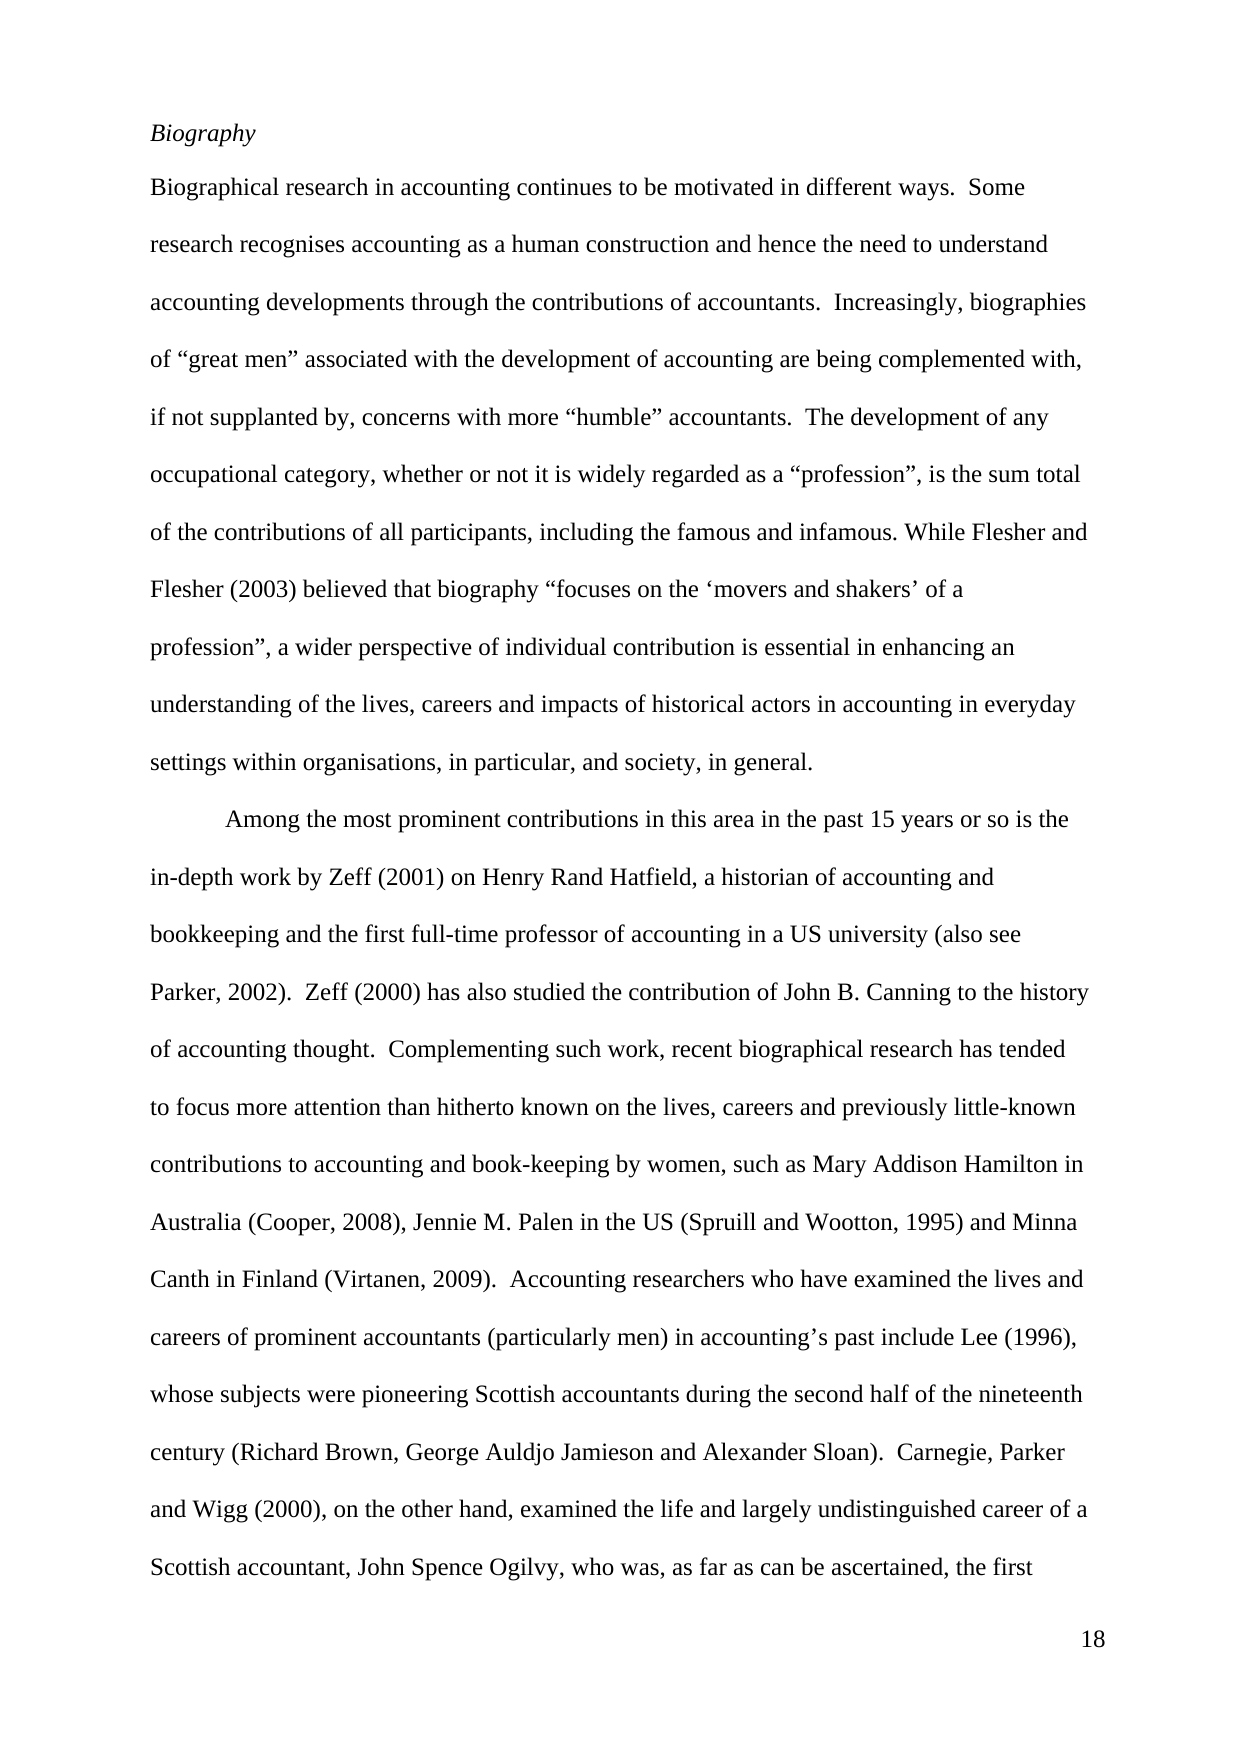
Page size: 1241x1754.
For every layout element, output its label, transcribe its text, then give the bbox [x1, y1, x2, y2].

text Biographical research in accounting continues to be motivated in different ways. Some research recognises accounting as a human construction and hence the need to understand accounting developments through the contributions of accountants. Increasingly, biographies of “great men” associated with the development of accounting are being complemented with, if not supplanted by, concerns with more “humble” accountants. The development of any occupational category, whether or not it is widely regarded as a “profession”, is the sum total of the contributions of all participants, including the famous and infamous. While Flesher and Flesher (2003) believed that biography “focuses on the ‘movers and shakers’ of a profession”, a wider perspective of individual contribution is essential in enhancing an understanding of the lives, careers and impacts of historical actors in accounting in everyday settings within organisations, in particular, and society, in general. [150, 172, 1090, 776]
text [150, 804, 1090, 1581]
subtitle Biography [150, 118, 1090, 147]
